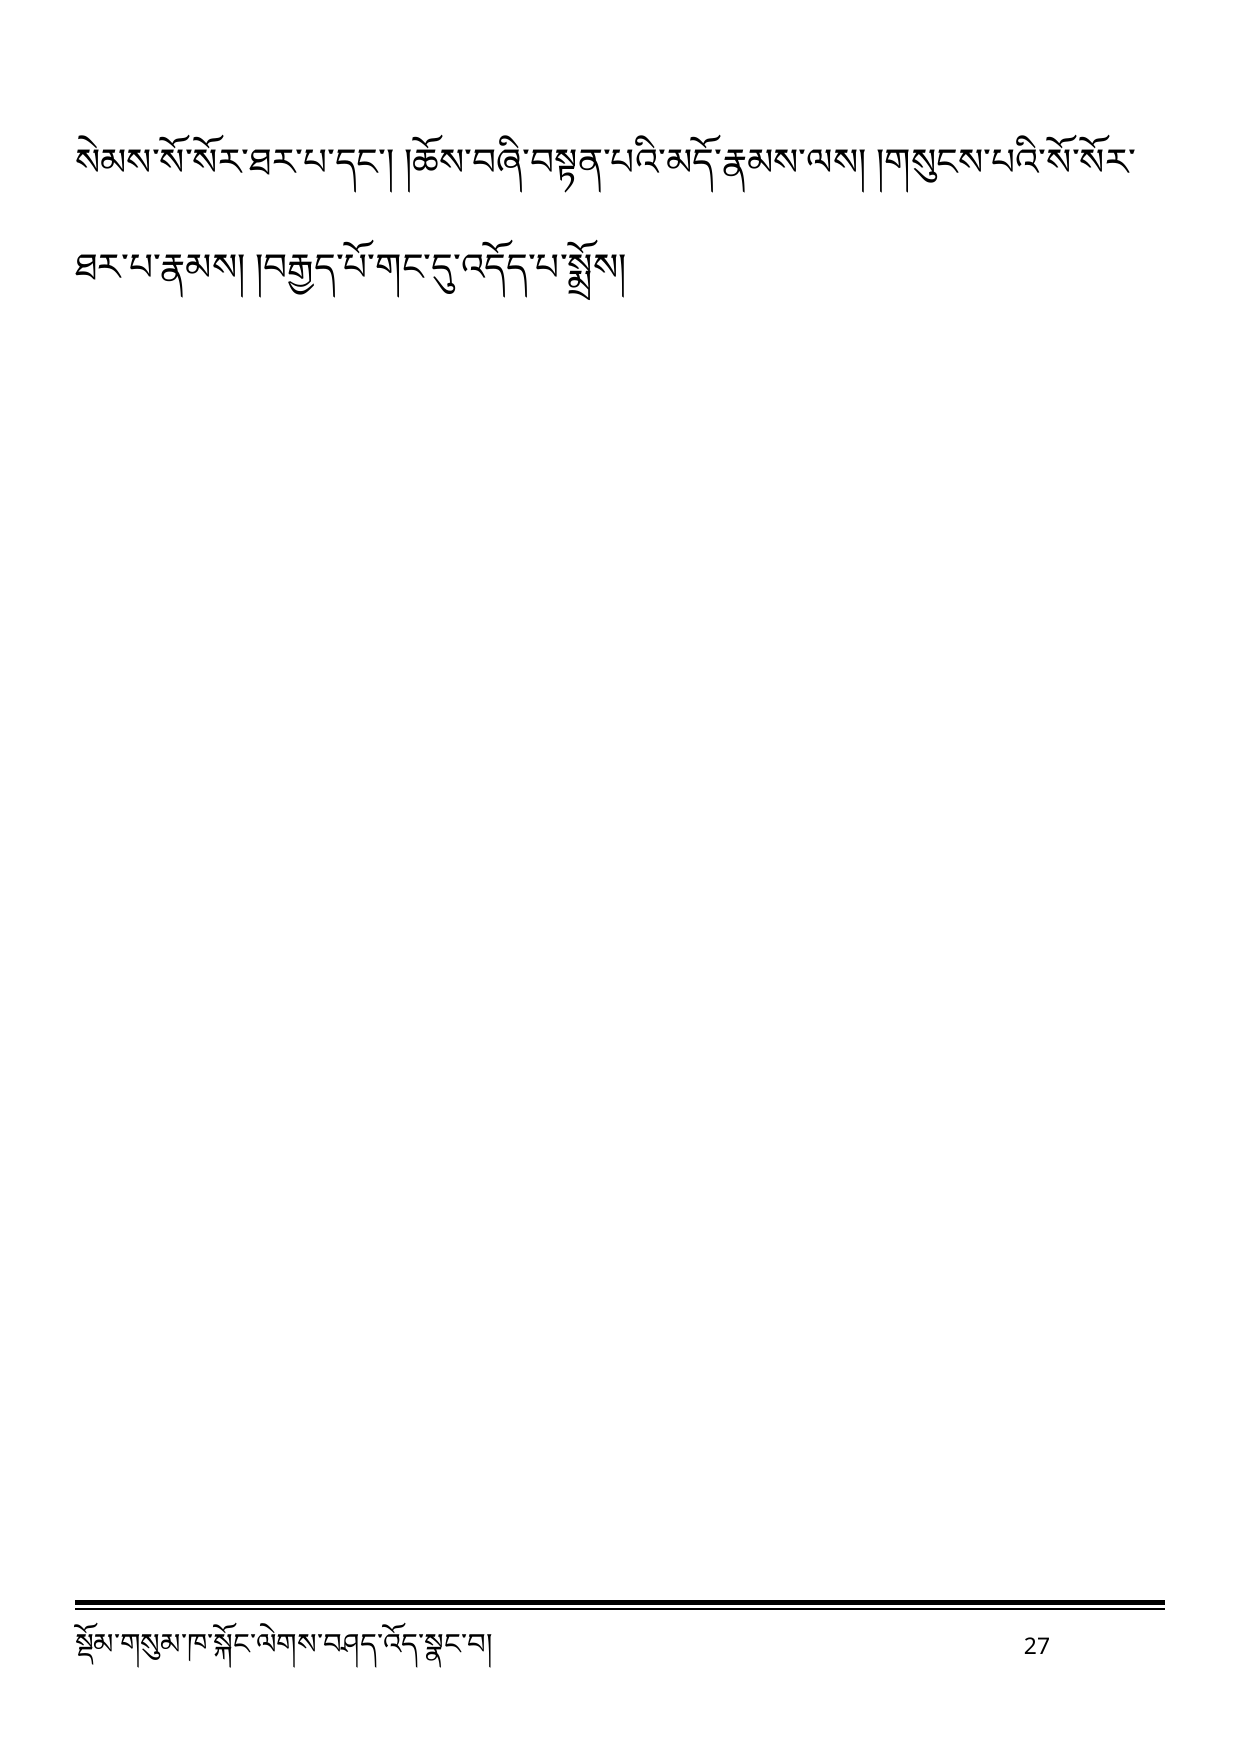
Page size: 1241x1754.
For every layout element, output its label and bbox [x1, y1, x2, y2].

text [75, 120, 1165, 331]
